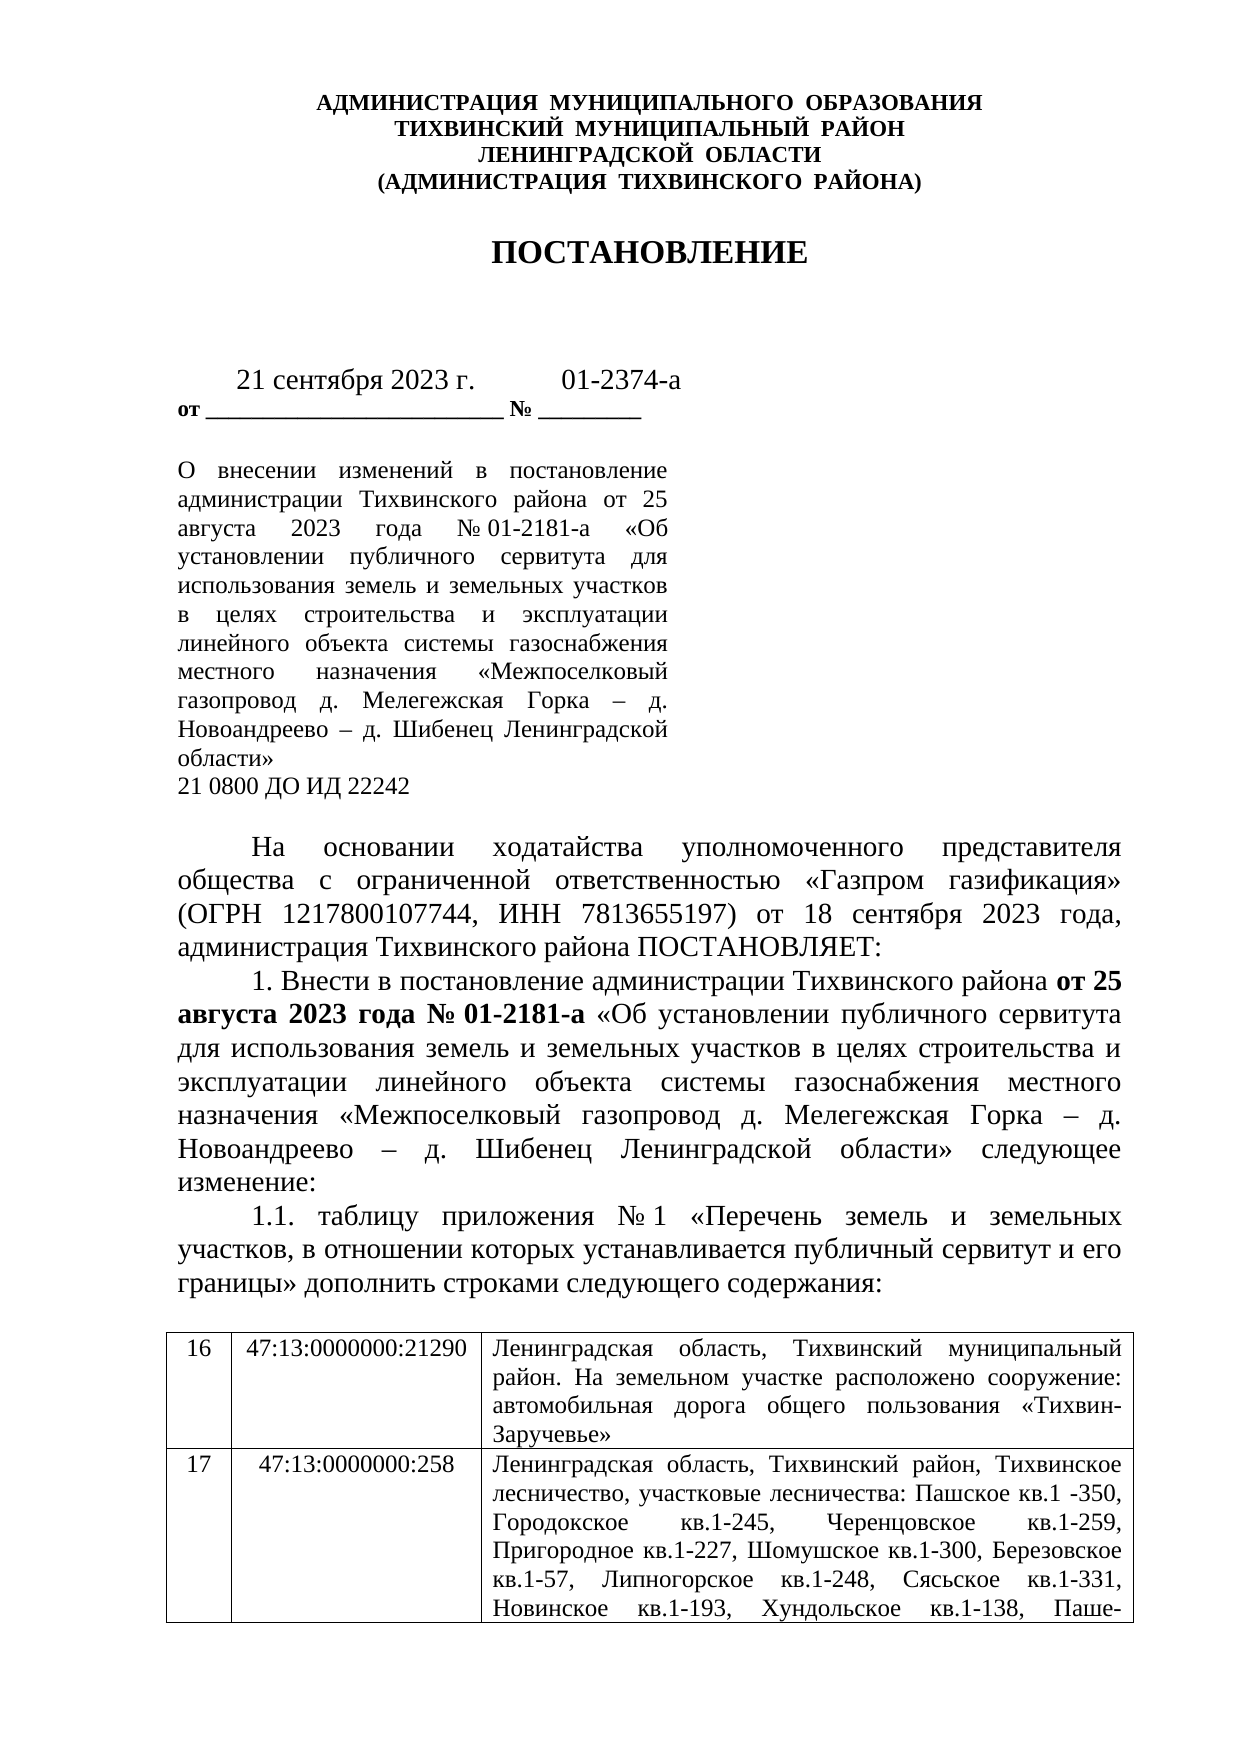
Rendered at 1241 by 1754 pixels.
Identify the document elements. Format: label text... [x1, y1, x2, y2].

table_cell 47:13:0000000:258 [232, 1449, 481, 1622]
subtitle АДМИНИСТРАЦИЯ МУНИЦИПАЛЬНОГО ОБРАЗОВАНИЯ [177, 89, 1122, 115]
table_header 47:13:0000000:21290 [232, 1333, 481, 1448]
table_header О внесении изменений в постановление администрации Тихвинского района от 25 августа 2023 года № 01-2181-а «Об установлении публичного сервитута для использования земель и земельных участков в целях строительства и эксплуатации линейного объекта системы газоснабжения местного назначения «Межпоселковый газопровод д. Мелегежская Горка – д. Новоандреево – д. Шибенец Ленинградской области» [166, 455, 679, 771]
text ПОСТАНОВЛЕНИЕ [177, 232, 1122, 271]
text На основании ходатайства уполномоченного представителя общества с ограниченной ответственностью «Газпром газификация» (ОГРН 1217800107744, ИНН 7813655197) от 18 сентября 2023 года, администрация Тихвинского района ПОСТАНОВЛЯЕТ: [177, 829, 1122, 963]
text ТИХВИНСКИЙ МУНИЦИПАЛЬНЫЙ РАЙОН [177, 115, 1122, 141]
text 1.1. таблицу приложения № 1 «Перечень земель и земельных участков, в отношении которых устанавливается публичный сервитут и его границы» дополнить строками следующего содержания: [177, 1198, 1122, 1298]
text 21 сентября 2023 г. 01-2374-а [177, 362, 1122, 395]
table_cell 17 [167, 1449, 231, 1622]
text ЛЕНИНГРАДСКОЙ ОБЛАСТИ [177, 141, 1122, 168]
text (АДМИНИСТРАЦИЯ ТИХВИНСКОГО РАЙОНА) [177, 168, 1122, 194]
text 1. Внести в постановление администрации Тихвинского района от 25 августа 2023 года № 01-2181-а «Об установлении публичного сервитута для использования земель и земельных участков в целях строительства и эксплуатации линейного объекта системы газоснабжения местного назначения «Межпоселковый газопровод д. Мелегежская Горка – д. Новоандреево – д. Шибенец Ленинградской области» следующее изменение: [177, 963, 1122, 1198]
text 21 0800 ДО ИД 22242 [177, 771, 1122, 800]
text от __________________________ № _________ [177, 395, 1122, 422]
table_header 16 [167, 1333, 231, 1448]
table_header Ленинградская область, Тихвинский муниципальный район. На земельном участке расположено сооружение: автомобильная дорога общего пользования «Тихвин-Заручевье» [482, 1333, 1133, 1448]
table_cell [482, 1449, 1133, 1622]
